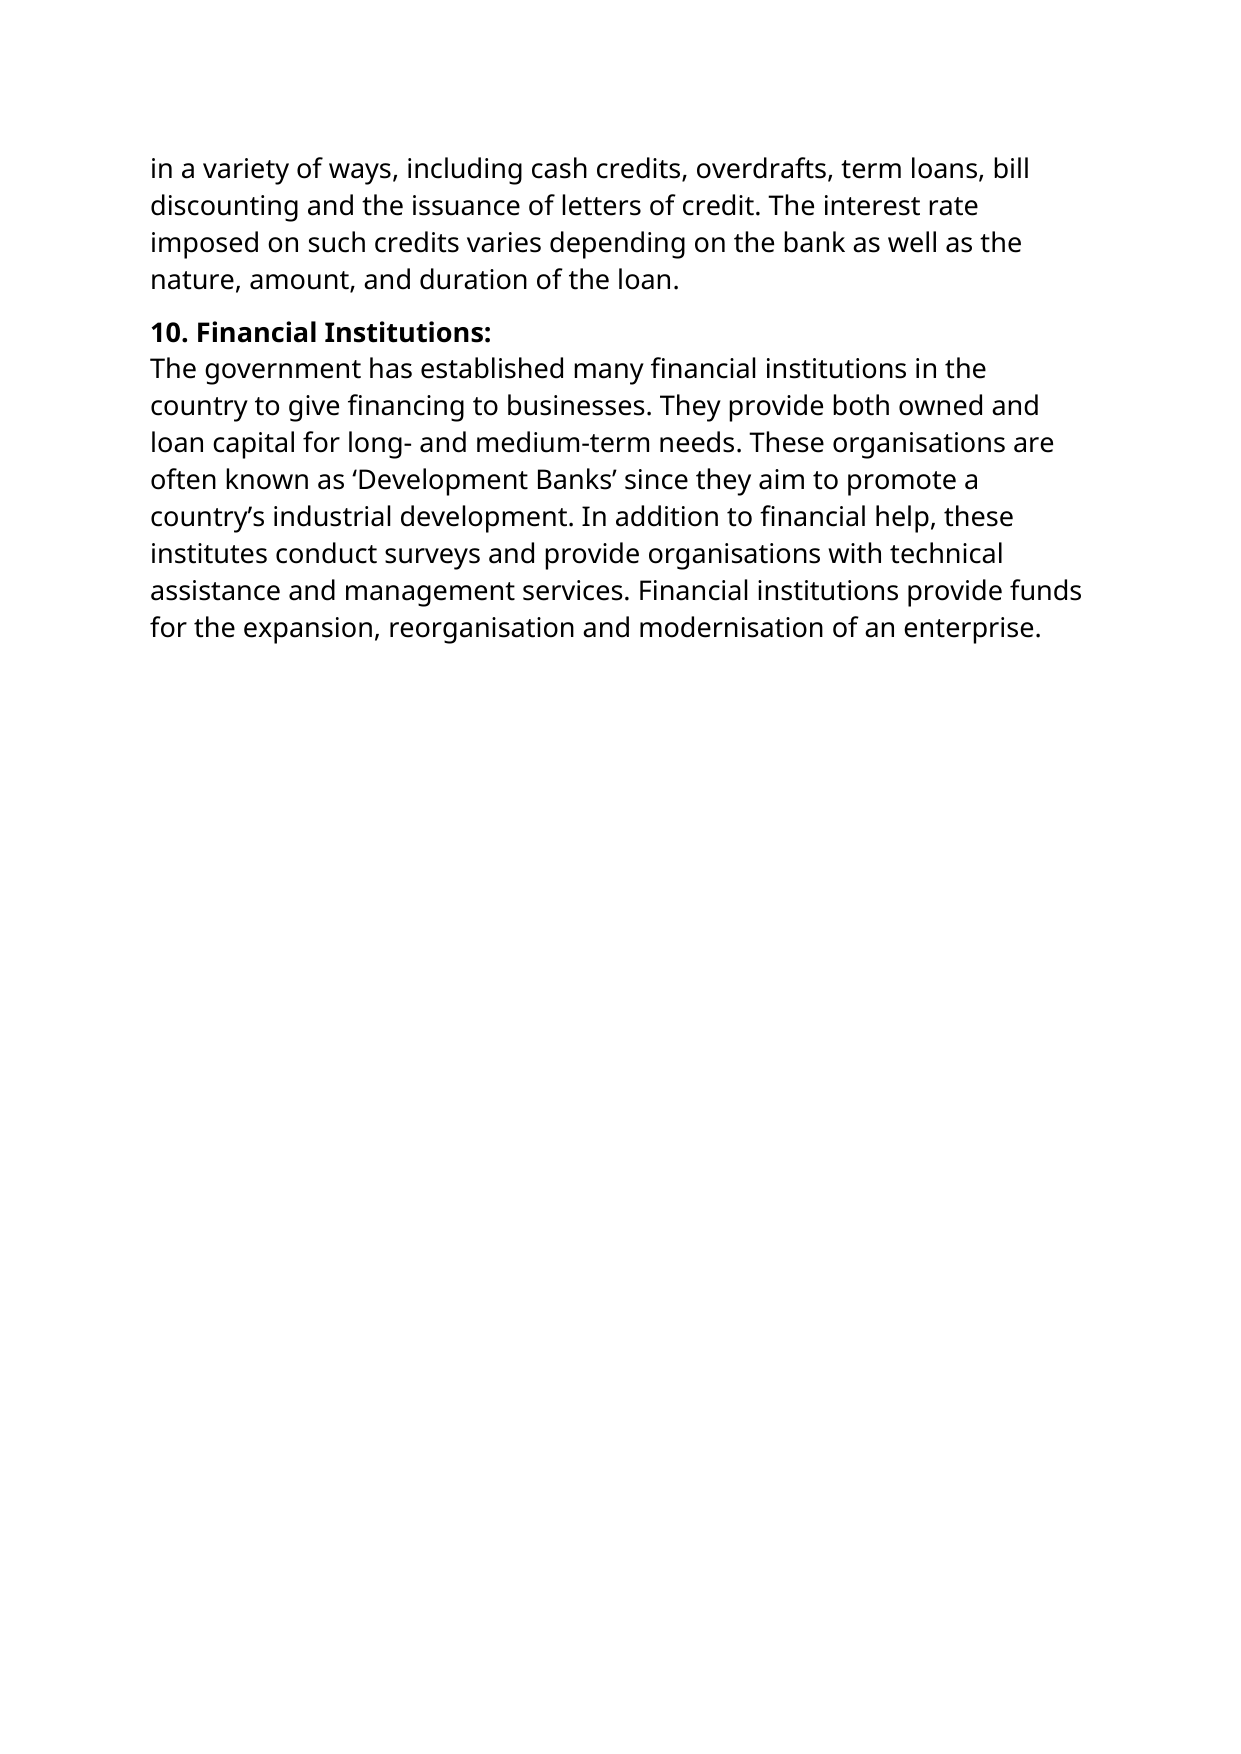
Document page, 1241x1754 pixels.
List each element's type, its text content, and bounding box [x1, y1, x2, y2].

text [150, 150, 1090, 297]
text 10. Financial Institutions: [150, 313, 1090, 350]
text The government has established many financial institutions in the country to give financing to businesses. They provide both owned and loan capital for long- and medium-term needs. These organisations are often known as ‘Development Banks’ since they aim to promote a country’s industrial development. In addition to financial help, these institutes conduct surveys and provide organisations with technical assistance and management services. Financial institutions provide funds for the expansion, reorganisation and modernisation of an enterprise. [150, 350, 1090, 645]
